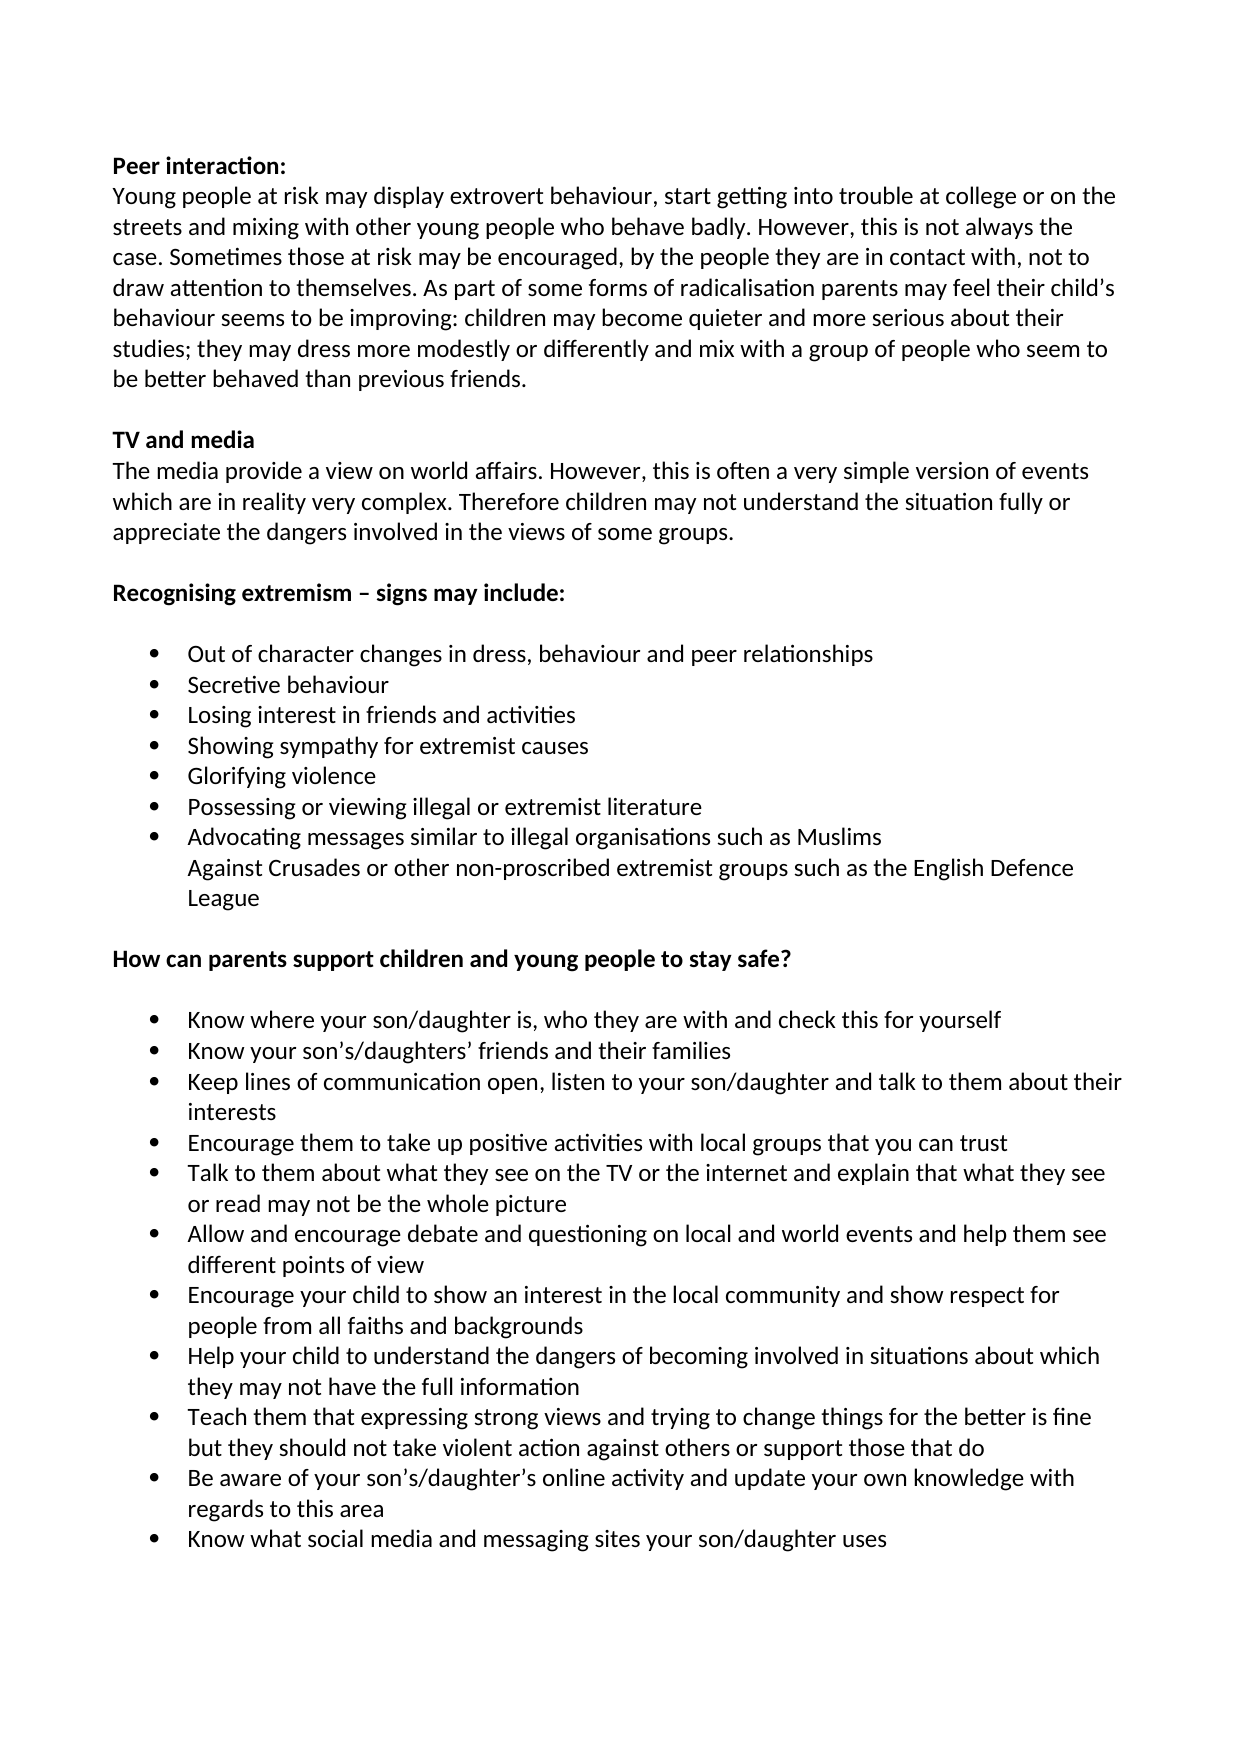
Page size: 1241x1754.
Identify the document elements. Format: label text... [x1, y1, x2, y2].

list Encourage your child to show an interest in the local community and show respect for people from all faiths and backgrounds [150, 1279, 1128, 1340]
text Young people at risk may display extrovert behaviour, start getting into trouble at college or on the streets and mixing with other young people who behave badly. However, this is not always the case. Sometimes those at risk may be encouraged, by the people they are in contact with, not to draw attention to themselves. As part of some forms of radicalisation parents may feel their child’s behaviour seems to be improving: children may become quieter and more serious about their studies; they may dress more modestly or differently and mix with a group of people who seem to be better behaved than previous friends. [112, 181, 1128, 394]
text TV and media [112, 425, 1128, 455]
list Be aware of your son’s/daughter’s online activity and update your own knowledge with regards to this area [150, 1462, 1128, 1523]
list Against Crusades or other non-proscribed extremist groups such as the English Defence League [187, 852, 1128, 913]
list Help your child to understand the dangers of becoming involved in situations about which they may not have the full information [150, 1340, 1128, 1401]
list Losing interest in friends and activities [150, 699, 1128, 730]
list Keep lines of communication open, listen to your son/daughter and talk to them about their interests [150, 1066, 1128, 1127]
list Know what social media and messaging sites your son/daughter uses [150, 1523, 1128, 1554]
text Recognising extremism – signs may include: [112, 577, 1128, 608]
list Showing sympathy for extremist causes [150, 730, 1128, 760]
list Glorifying violence [150, 760, 1128, 791]
list Allow and encourage debate and questioning on local and world events and help them see different points of view [150, 1218, 1128, 1279]
list Out of character changes in dress, behaviour and peer relationships [150, 638, 1128, 669]
text The media provide a view on world affairs. However, this is often a very simple version of events which are in reality very complex. Therefore children may not understand the situation fully or appreciate the dangers involved in the views of some groups. [112, 455, 1128, 547]
list Encourage them to take up positive activities with local groups that you can trust [150, 1127, 1128, 1157]
list Possessing or viewing illegal or extremist literature [150, 791, 1128, 821]
list Know your son’s/daughters’ friends and their families [150, 1035, 1128, 1066]
list Teach them that expressing strong views and trying to change things for the better is fine but they should not take violent action against others or support those that do [150, 1401, 1128, 1462]
list Know where your son/daughter is, who they are with and check this for yourself [150, 1004, 1128, 1035]
text How can parents support children and young people to stay safe? [112, 943, 1128, 974]
list Advocating messages similar to illegal organisations such as Muslims [150, 821, 1128, 852]
list Talk to them about what they see on the TV or the internet and explain that what they see or read may not be the whole picture [150, 1157, 1128, 1218]
list Secretive behaviour [150, 669, 1128, 699]
text Peer interaction: [112, 150, 1128, 181]
